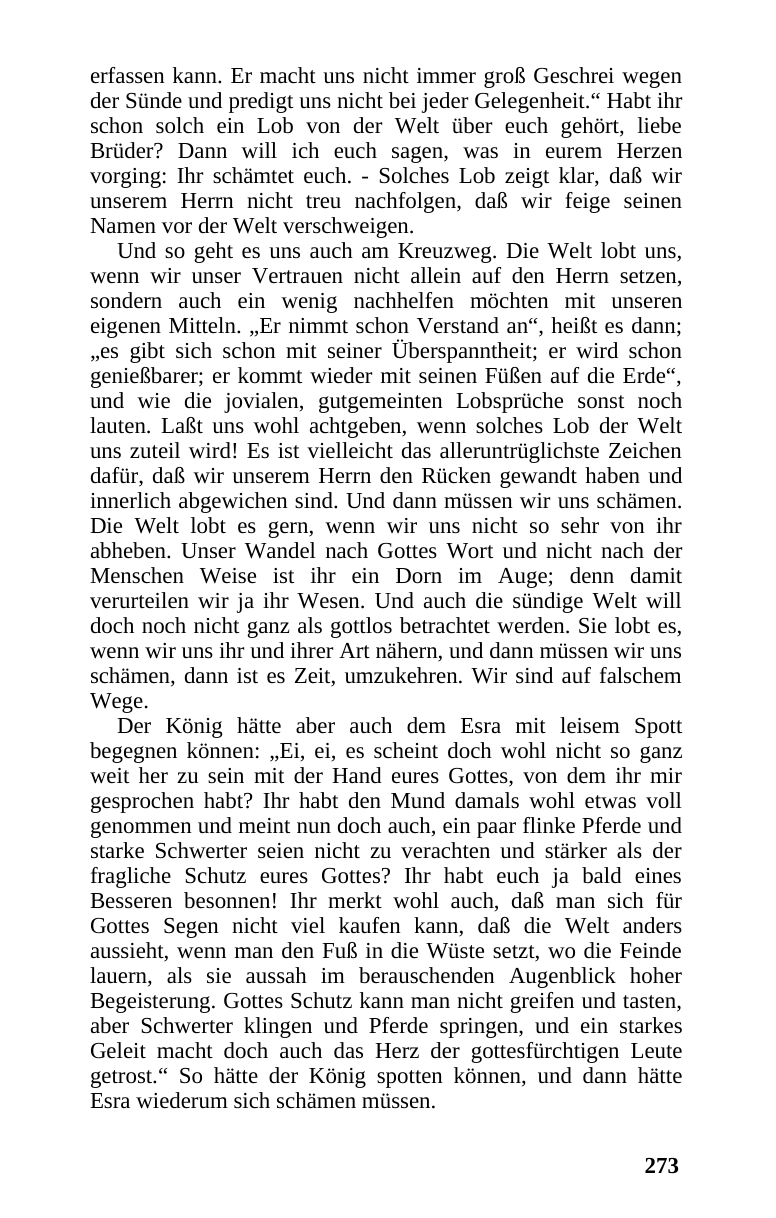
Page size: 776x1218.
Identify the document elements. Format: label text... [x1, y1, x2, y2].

text Und so geht es uns auch am Kreuzweg. Die Welt lobt uns, wenn wir unser Vertrauen nicht allein auf den Herrn setzen, sondern auch ein wenig nachhelfen möchten mit unseren eigenen Mitteln. „Er nimmt schon Verstand an“, heißt es dann; „es gibt sich schon mit seiner Überspanntheit; er wird schon genießbarer; er kommt wieder mit seinen Füßen auf die Erde“, und wie die jovialen, gutgemeinten Lobsprüche sonst noch lauten. Laßt uns wohl achtgeben, wenn solches Lob der Welt uns zuteil wird! Es ist vielleicht das alleruntrüglichste Zeichen dafür, daß wir unserem Herrn den Rücken gewandt haben und innerlich abgewichen sind. Und dann müssen wir uns schämen. Die Welt lobt es gern, wenn wir uns nicht so sehr von ihr abheben. Unser Wandel nach Gottes Wort und nicht nach der Menschen Weise ist ihr ein Dorn im Auge; denn damit verurteilen wir ja ihr Wesen. Und auch die sündige Welt will doch noch nicht ganz als gottlos betrachtet werden. Sie lobt es, wenn wir uns ihr und ihrer Art nähern, und dann müssen wir uns schämen, dann ist es Zeit, umzukehren. Wir sind auf falschem Wege. [90, 239, 683, 714]
text 273 [644, 1155, 679, 1178]
text erfassen kann. Er macht uns nicht immer groß Geschrei wegen der Sünde und predigt uns nicht bei jeder Gelegenheit.“ Habt ihr schon solch ein Lob von der Welt über euch gehört, liebe Brüder? Dann will ich euch sagen, was in eurem Herzen vorging: Ihr schämtet euch. - Solches Lob zeigt klar, daß wir unserem Herrn nicht treu nachfolgen, daß wir feige seinen Namen vor der Welt verschweigen. [90, 64, 683, 239]
text Der König hätte aber auch dem Esra mit leisem Spott begegnen können: „Ei, ei, es scheint doch wohl nicht so ganz weit her zu sein mit der Hand eures Gottes, von dem ihr mir gesprochen habt? Ihr habt den Mund damals wohl etwas voll genommen und meint nun doch auch, ein paar flinke Pferde und starke Schwerter seien nicht zu verachten und stärker als der fragliche Schutz eures Gottes? Ihr habt euch ja bald eines Besseren besonnen! Ihr merkt wohl auch, daß man sich für Gottes Segen nicht viel kaufen kann, daß die Welt anders aussieht, wenn man den Fuß in die Wüste setzt, wo die Feinde lauern, als sie aussah im berauschenden Augenblick hoher Begeisterung. Gottes Schutz kann man nicht greifen und tasten, aber Schwerter klingen und Pferde springen, und ein starkes Geleit macht doch auch das Herz der gottesfürchtigen Leute getrost.“ So hätte der König spotten können, und dann hätte Esra wiederum sich schämen müssen. [90, 714, 683, 1114]
